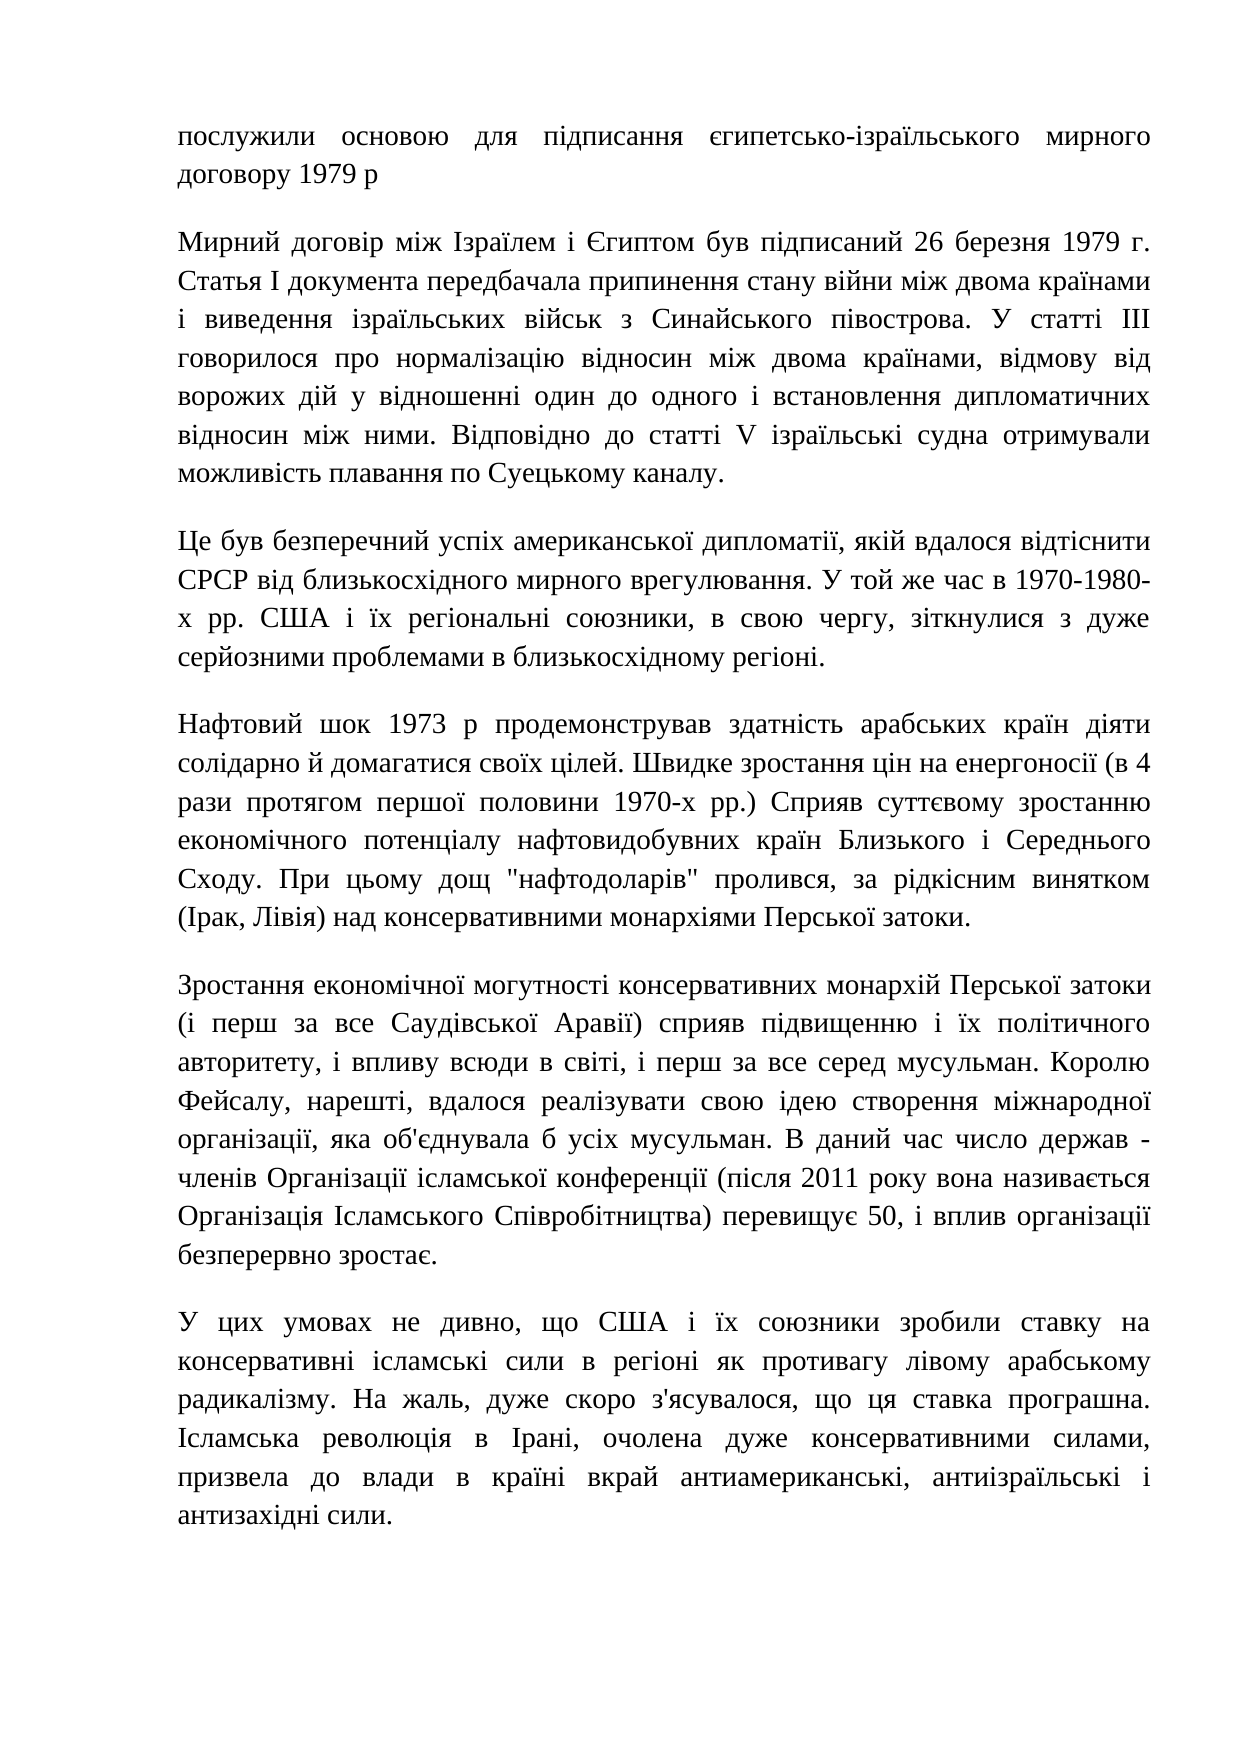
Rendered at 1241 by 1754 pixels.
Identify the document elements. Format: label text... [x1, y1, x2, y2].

text Мирний договір між Ізраїлем і Єгиптом був підписаний 26 березня 1979 г. Статья I документа передбачала припинення стану війни між двома країнами і виведення ізраїльських військ з Синайського півострова. У статті III говорилося про нормалізацію відносин між двома країнами, відмову від ворожих дій у відношенні один до одного і встановлення дипломатичних відносин між ними. Відповідно до статті V ізраїльські судна отримували можливість плавання по Суецькому каналу. [177, 224, 1152, 489]
text У цих умовах не дивно, що США і їх союзники зробили ставку на консервативні ісламські сили в регіоні як противагу лівому арабському радикалізму. На жаль, дуже скоро з'ясувалося, що ця ставка програшна. Ісламська революція в Ірані, очолена дуже консервативними силами, призвела до влади в країні вкрай антиамериканські, антиізраїльські і антизахідні сили. [177, 1304, 1152, 1531]
text Зростання економічної могутності консервативних монархій Перської затоки (і перш за все Саудівської Аравії) сприяв підвищенню і їх політичного авторитету, і впливу всюди в світі, і перш за все серед мусульман. Королю Фейсалу, нарешті, вдалося реалізувати свою ідею створення міжнародної організації, яка об'єднувала б усіх мусульман. В даний час число держав - членів Організації ісламської конференції (після 2011 року вона називається Організація Ісламського Співробітництва) перевищує 50, і вплив організації безперервно зростає. [177, 967, 1152, 1270]
text Нафтовий шок 1973 р продемонстрував здатність арабських країн діяти солідарно й домагатися своїх цілей. Швидке зростання цін на енергоносії (в 4 рази протягом першої половини 1970-х рр.) Сприяв суттєвому зростанню економічного потенціалу нафтовидобувних країн Близького і Середнього Сходу. При цьому дощ "нафтодоларів" пролився, за рідкісним винятком (Ірак, Лівія) над консервативними монархіями Перської затоки. [177, 707, 1152, 933]
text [177, 118, 1152, 190]
text Це був безперечний успіх американської дипломатії, якій вдалося відтіснити СРСР від близькосхідного мирного врегулювання. У той же час в 1970-1980-х рр. США і їх регіональні союзники, в свою чергу, зіткнулися з дуже серйозними проблемами в близькосхідному регіоні. [177, 523, 1152, 672]
